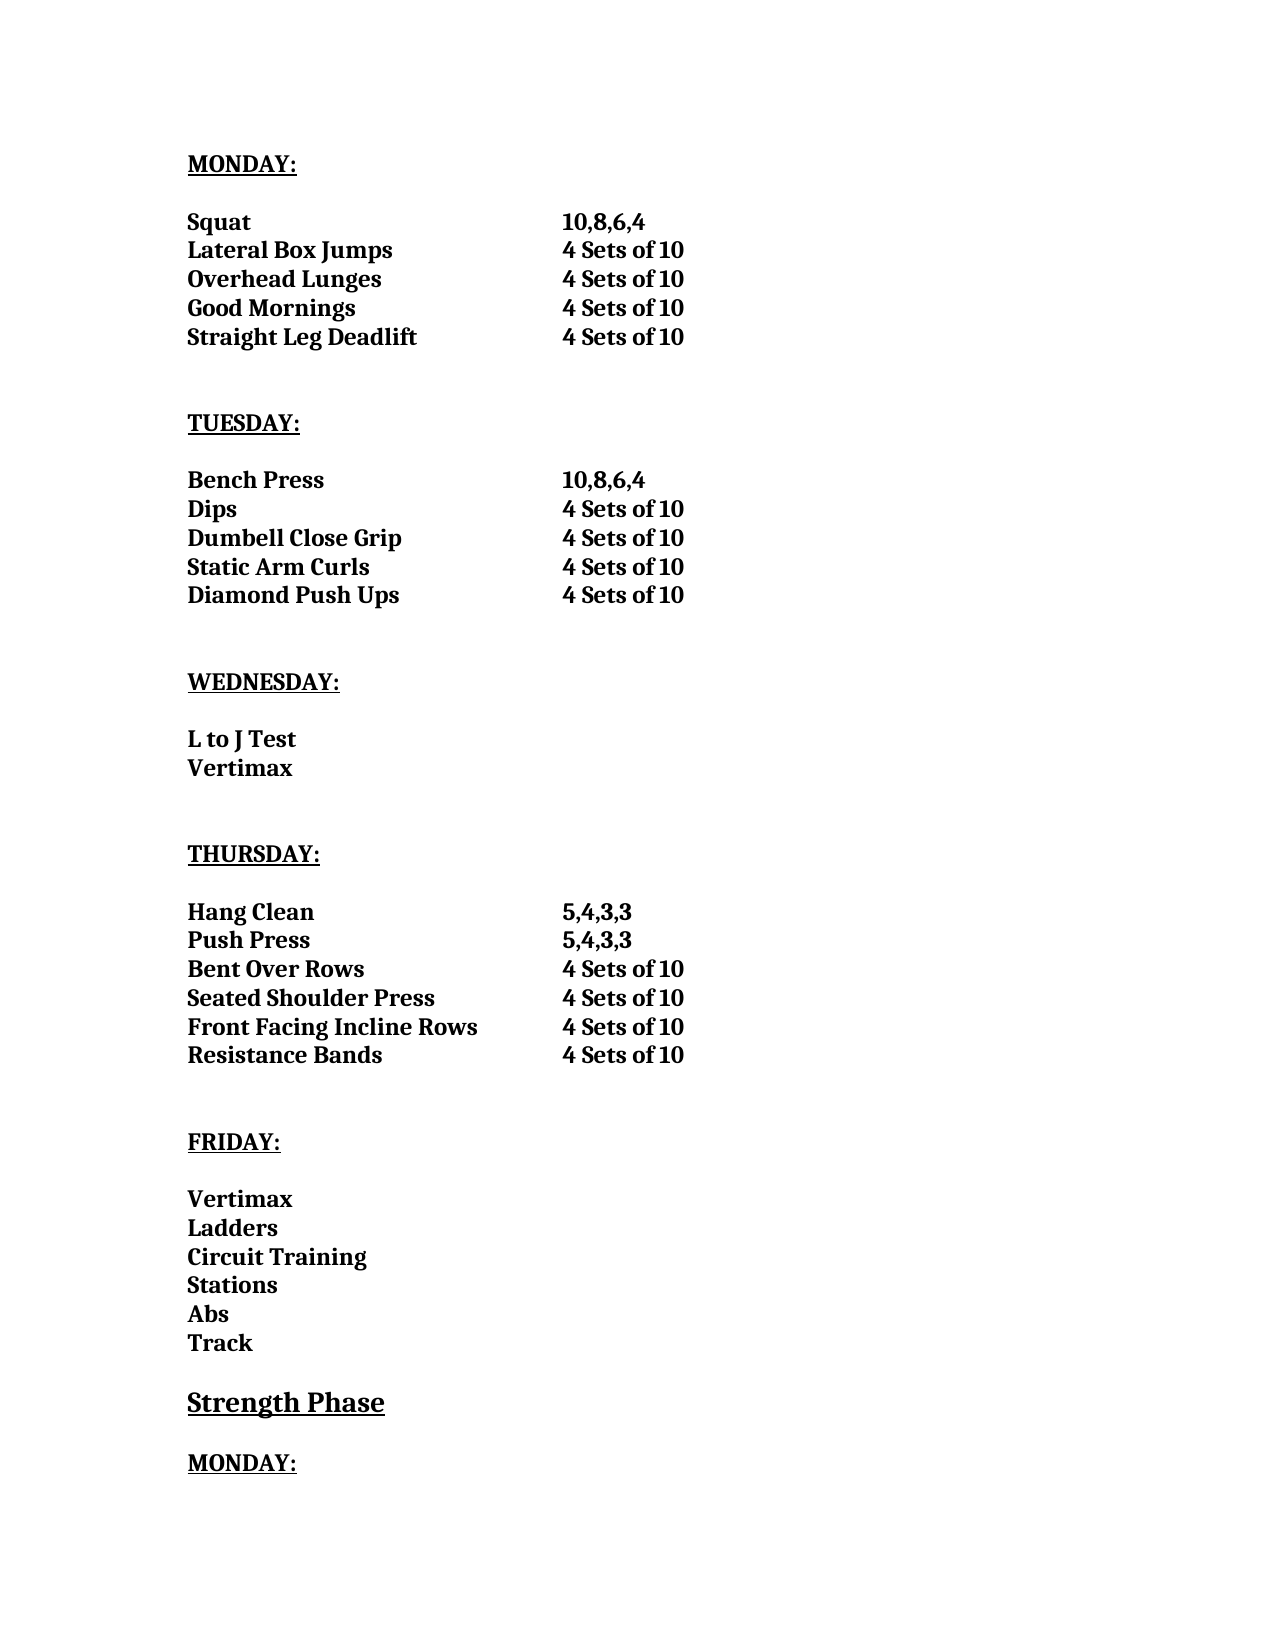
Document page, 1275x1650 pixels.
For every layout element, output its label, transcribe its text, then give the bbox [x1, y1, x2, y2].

text Abs [187, 1300, 1087, 1329]
text TUESDAY: [187, 409, 1087, 437]
text Stations [187, 1271, 1087, 1300]
text Seated Shoulder Press 4 Sets of 10 [187, 984, 1087, 1012]
text Dumbell Close Grip 4 Sets of 10 [187, 524, 1087, 552]
text Good Mornings 4 Sets of 10 [187, 294, 1087, 322]
text Circuit Training [187, 1242, 1087, 1271]
text Vertimax [187, 754, 1087, 782]
text Front Facing Incline Rows 4 Sets of 10 [187, 1012, 1087, 1041]
text Strength Phase [187, 1386, 1087, 1420]
text Ladders [187, 1214, 1087, 1242]
text Hang Clean 5,4,3,3 [187, 897, 1087, 926]
text WEDNESDAY: [187, 667, 1087, 696]
text Static Arm Curls 4 Sets of 10 [187, 552, 1087, 581]
text Vertimax [187, 1185, 1087, 1214]
text MONDAY: [187, 150, 1087, 179]
text Bent Over Rows 4 Sets of 10 [187, 955, 1087, 984]
text THURSDAY: [187, 840, 1087, 869]
text Bench Press 10,8,6,4 [187, 466, 1087, 495]
text Lateral Box Jumps 4 Sets of 10 [187, 236, 1087, 265]
text Straight Leg Deadlift 4 Sets of 10 [187, 322, 1087, 351]
text Diamond Push Ups 4 Sets of 10 [187, 581, 1087, 610]
text Resistance Bands 4 Sets of 10 [187, 1041, 1087, 1070]
text FRIDAY: [187, 1127, 1087, 1156]
text Push Press 5,4,3,3 [187, 926, 1087, 955]
text Dips 4 Sets of 10 [187, 495, 1087, 524]
text L to J Test [187, 725, 1087, 754]
text Overhead Lunges 4 Sets of 10 [187, 265, 1087, 294]
text Track [187, 1329, 1087, 1357]
text MONDAY: [187, 1448, 1087, 1477]
text Squat 10,8,6,4 [187, 207, 1087, 236]
